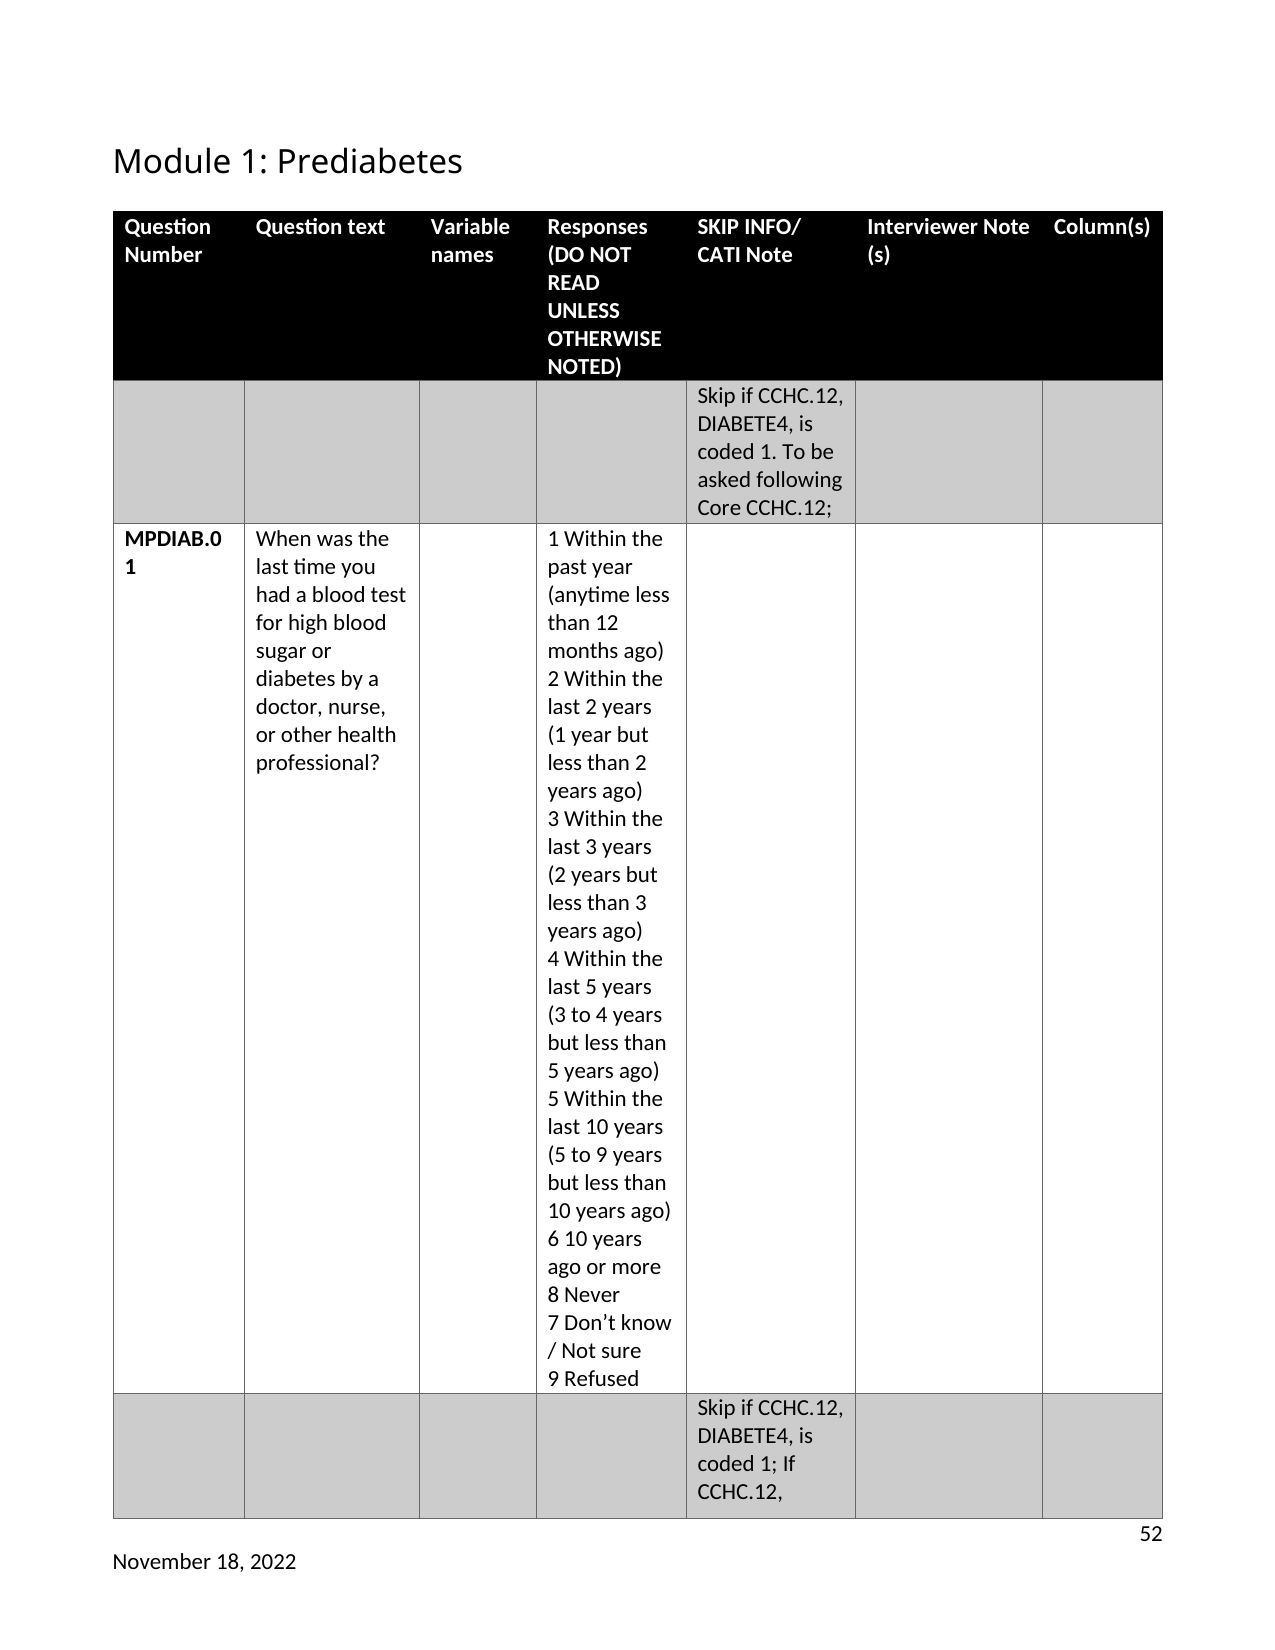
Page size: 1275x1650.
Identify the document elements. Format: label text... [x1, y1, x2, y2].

table_cell [1043, 381, 1162, 523]
table_header Variable names [420, 212, 536, 380]
subtitle Module 1: Prediabetes [112, 137, 1162, 183]
table_cell [114, 381, 244, 523]
table_cell [537, 381, 686, 523]
table_cell [687, 524, 855, 1392]
table_header Column(s) [1043, 212, 1162, 380]
table_cell [537, 1394, 686, 1518]
table_header Responses (DO NOT READ UNLESS OTHERWISE NOTED) [537, 212, 686, 380]
table_cell [1043, 1394, 1162, 1518]
table_cell [245, 1394, 419, 1518]
table_cell When was the last time you had a blood test for high blood sugar or diabetes by a doctor, nurse, or other health professional? [245, 524, 419, 1392]
table_cell [420, 381, 536, 523]
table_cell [687, 1394, 855, 1518]
table_cell [856, 1394, 1042, 1518]
table_cell [245, 381, 419, 523]
table_cell [114, 1394, 244, 1518]
table_header Question Number [114, 212, 244, 380]
table_cell [1043, 524, 1162, 1392]
table_header Question text [245, 212, 419, 380]
table_cell [856, 524, 1042, 1392]
table_cell 1 Within the past year (anytime less than 12 months ago) 2 Within the last 2 years (1 year but less than 2 years ago) 3 Within the last 3 years (2 years but less than 3 years ago) 4 Within the last 5 years (3 to 4 years but less than 5 years ago) 5 Within the last 10 years (5 to 9 years but less than 10 years ago) 6 10 years ago or more 8 Never 7 Don’t know / Not sure 9 Refused [537, 524, 686, 1392]
table_header SKIP INFO/ CATI Note [687, 212, 855, 380]
table_header Interviewer Note (s) [856, 212, 1042, 380]
table_cell Skip if CCHC.12, DIABETE4, is coded 1. To be asked following Core CCHC.12; [687, 381, 855, 523]
table_cell [420, 1394, 536, 1518]
table_cell [420, 524, 536, 1392]
table_cell [856, 381, 1042, 523]
table_cell MPDIAB.01 [114, 524, 244, 1392]
